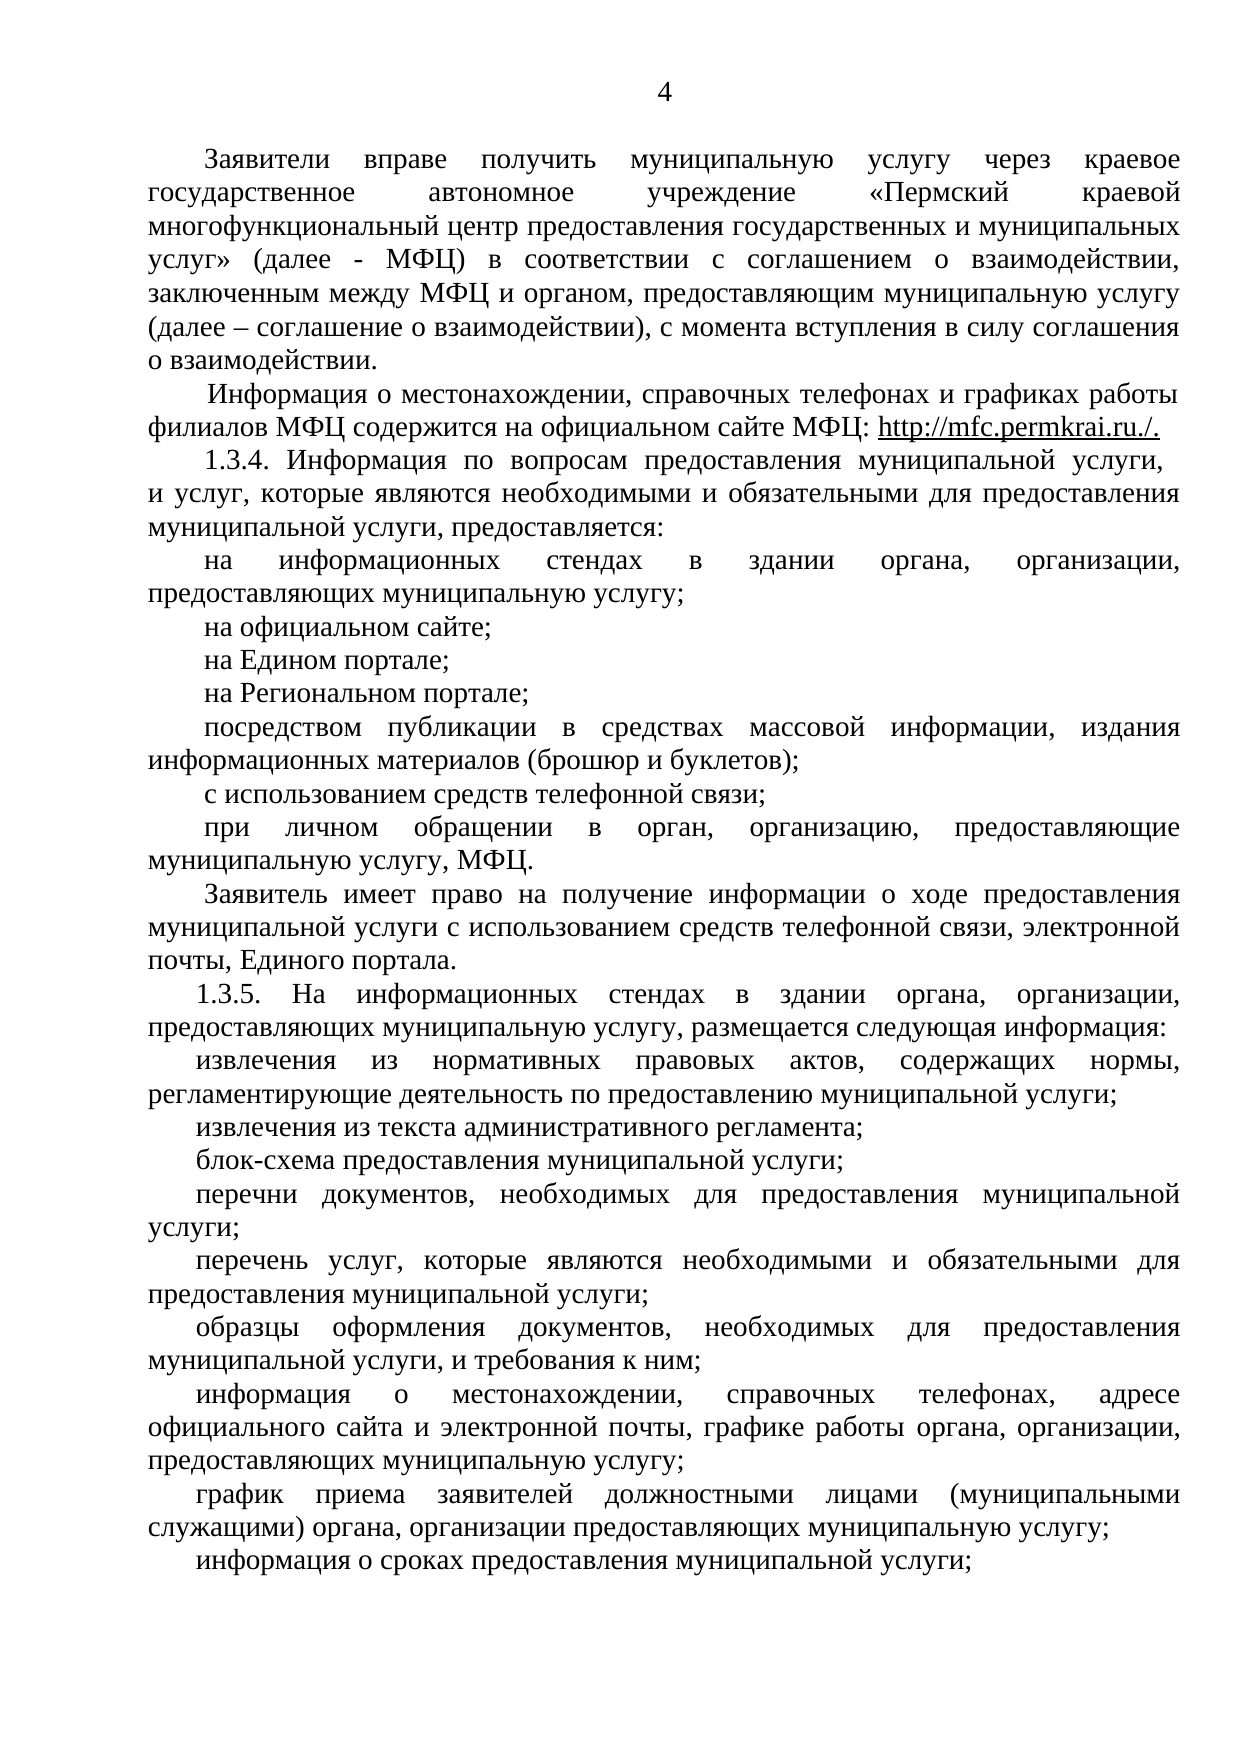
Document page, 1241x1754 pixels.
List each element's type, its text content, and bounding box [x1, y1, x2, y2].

text 1.3.4. Информация по вопросам предоставления муниципальной услуги, и услуг, которые являются необходимыми и обязательными для предоставления муниципальной услуги, предоставляется: [148, 443, 1181, 543]
text график приема заявителей должностными лицами (муниципальными служащими) органа, организации предоставляющих муниципальную услугу; [148, 1476, 1181, 1543]
text посредством публикации в средствах массовой информации, издания информационных материалов (брошюр и буклетов); [148, 709, 1181, 776]
text Заявитель имеет право на получение информации о ходе предоставления муниципальной услуги с использованием средств телефонной связи, электронной почты, Единого портала. [148, 876, 1181, 976]
text 1.3.5. На информационных стендах в здании органа, организации, предоставляющих муниципальную услугу, размещается следующая информация: [148, 976, 1181, 1043]
text перечни документов, необходимых для предоставления муниципальной услуги; [148, 1176, 1181, 1243]
text информация о местонахождении, справочных телефонах, адресе официального сайта и электронной почты, графике работы органа, организации, предоставляющих муниципальную услугу; [148, 1376, 1181, 1476]
text информация о сроках предоставления муниципальной услуги; [148, 1543, 1181, 1576]
text на официальном сайте; [148, 609, 1181, 643]
text образцы оформления документов, необходимых для предоставления муниципальной услуги, и требования к ним; [148, 1310, 1181, 1376]
text с использованием средств телефонной связи; [148, 776, 1181, 810]
text блок-схема предоставления муниципальной услуги; [148, 1143, 1181, 1176]
text при личном обращении в орган, организацию, предоставляющие муниципальную услугу, МФЦ. [148, 810, 1181, 876]
text на информационных стендах в здании органа, организации, предоставляющих муниципальную услугу; [148, 543, 1181, 609]
text извлечения из нормативных правовых актов, содержащих нормы, регламентирующие деятельность по предоставлению муниципальной услуги; [148, 1043, 1181, 1110]
text Заявители вправе получить муниципальную услугу через краевое государственное автономное учреждение «Пермский краевой многофункциональный центр предоставления государственных и муниципальных услуг» (далее - МФЦ) в соответствии с соглашением о взаимодействии, заключенным между МФЦ и органом, предоставляющим муниципальную услугу (далее – соглашение о взаимодействии), с момента вступления в силу соглашения о взаимодействии. [148, 141, 1181, 376]
text извлечения из текста административного регламента; [148, 1110, 1181, 1143]
text на Региональном портале; [148, 676, 1181, 709]
list Информация о местонахождении, справочных телефонах и графиках работы филиалов МФЦ содержится на официальном сайте МФЦ: http://mfc.permkrai.ru./. [148, 376, 1179, 443]
text на Едином портале; [148, 643, 1181, 676]
text перечень услуг, которые являются необходимыми и обязательными для предоставления муниципальной услуги; [148, 1243, 1181, 1310]
